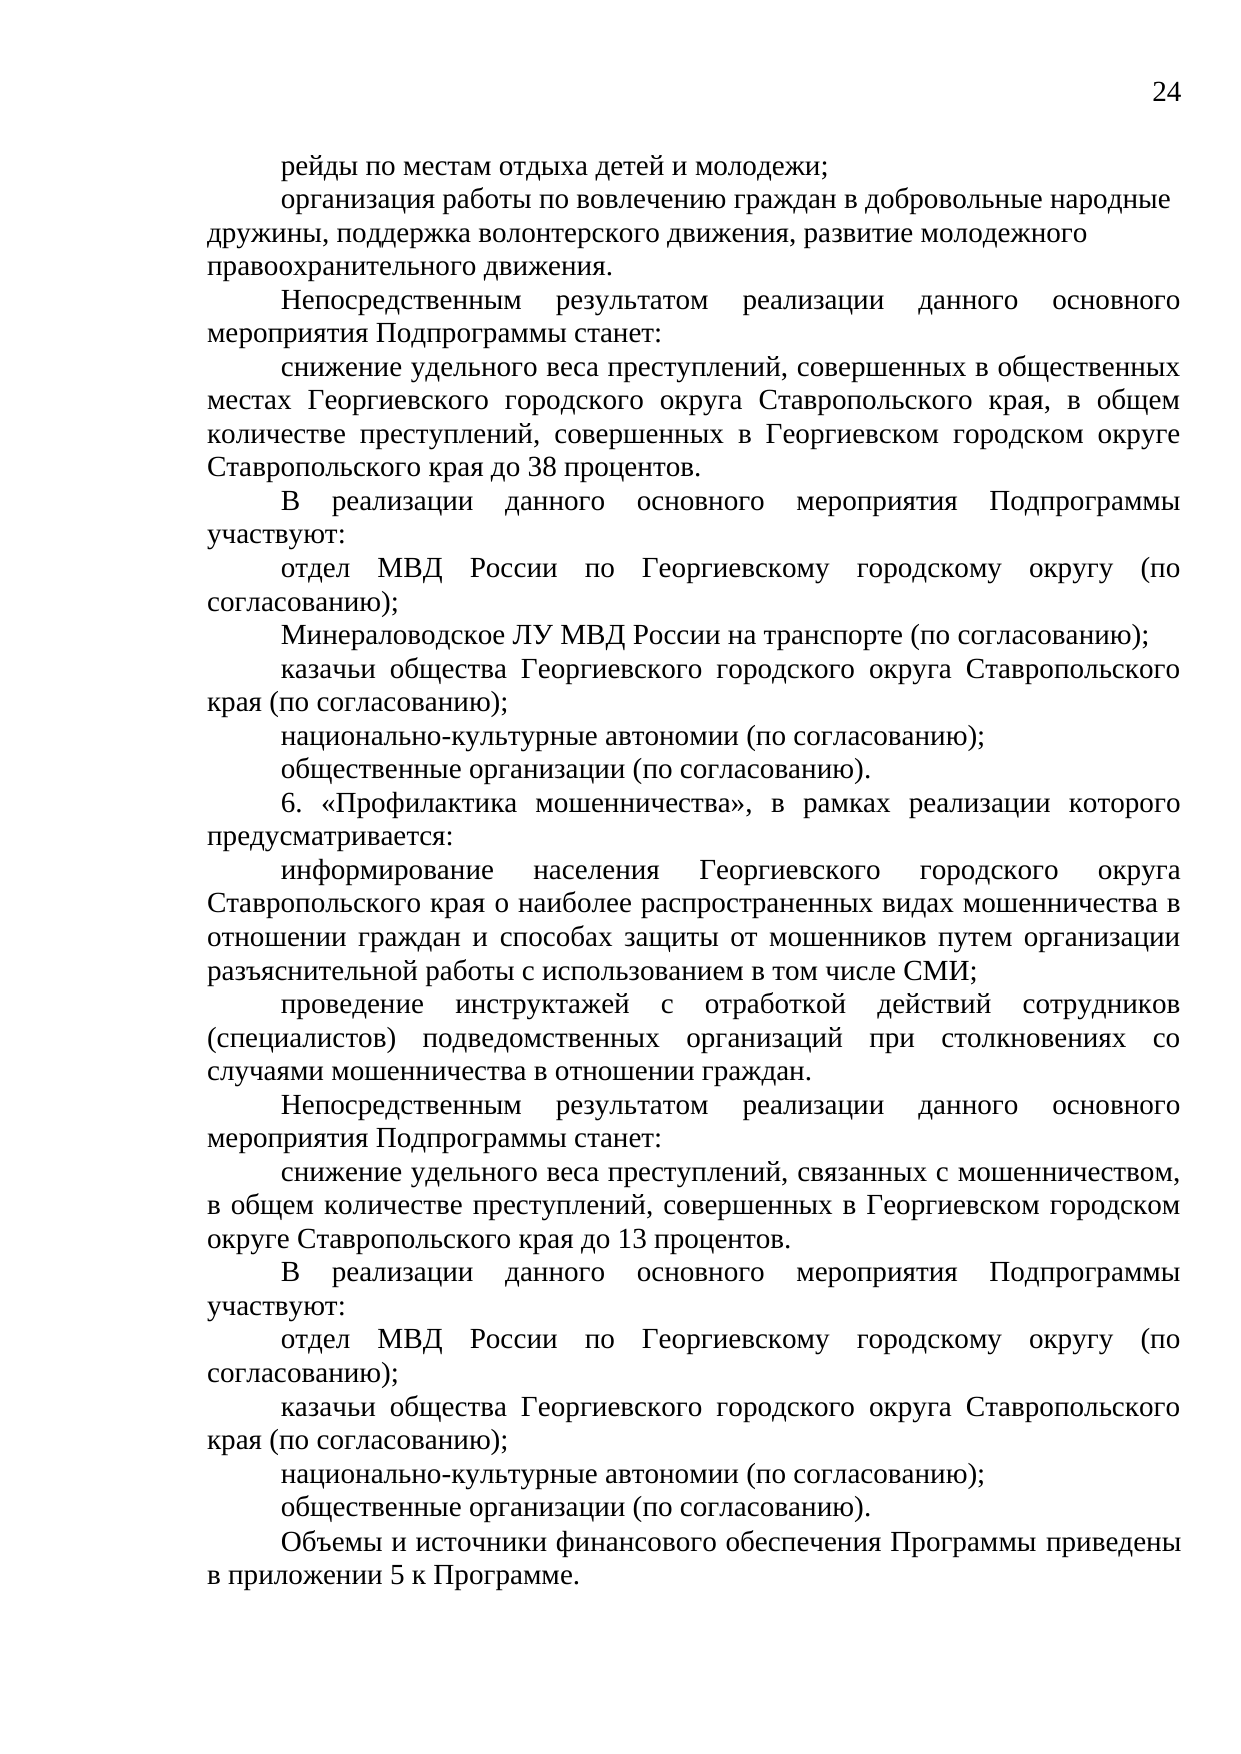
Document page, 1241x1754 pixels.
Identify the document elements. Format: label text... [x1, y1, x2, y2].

text снижение удельного веса преступлений, связанных с мошенничеством, в общем количестве преступлений, совершенных в Георгиевском городском округе Ставропольского края до 13 процентов. [207, 1154, 1181, 1254]
text рейды по местам отдыха детей и молодежи; [207, 148, 1181, 181]
text Объемы и источники финансового обеспечения Программы приведены в приложении 5 к Программе. [207, 1524, 1185, 1603]
text Минераловодское ЛУ МВД России на транспорте (по согласованию); [207, 617, 1181, 651]
text национально-культурные автономии (по согласованию); [207, 1456, 1181, 1489]
text отдел МВД России по Георгиевскому городскому округу (по согласованию); [207, 1322, 1181, 1389]
text национально-культурные автономии (по согласованию); [207, 718, 1181, 751]
text 6. «Профилактика мошенничества», в рамках реализации которого предусматривается: [207, 785, 1181, 852]
text В реализации данного основного мероприятия Подпрограммы участвуют: [207, 1254, 1181, 1322]
text Непосредственным результатом реализации данного основного мероприятия Подпрограммы станет: [207, 282, 1181, 349]
text организация работы по вовлечению граждан в добровольные народные [207, 181, 1181, 215]
text отдел МВД России по Георгиевскому городскому округу (по согласованию); [207, 550, 1181, 617]
text казачьи общества Георгиевского городского округа Ставропольского края (по согласованию); [207, 1389, 1181, 1456]
text снижение удельного веса преступлений, совершенных в общественных местах Георгиевского городского округа Ставропольского края, в общем количестве преступлений, совершенных в Георгиевском городском округе Ставропольского края до 38 процентов. [207, 349, 1181, 483]
text дружины, поддержка волонтерского движения, развитие молодежного правоохранительного движения. [207, 215, 1181, 282]
text казачьи общества Георгиевского городского округа Ставропольского края (по согласованию); [207, 651, 1181, 718]
text проведение инструктажей с отработкой действий сотрудников (специалистов) подведомственных организаций при столкновениях со случаями мошенничества в отношении граждан. [207, 986, 1181, 1087]
text В реализации данного основного мероприятия Подпрограммы участвуют: [207, 483, 1181, 550]
text Непосредственным результатом реализации данного основного мероприятия Подпрограммы станет: [207, 1087, 1181, 1154]
text общественные организации (по согласованию). [207, 751, 1181, 785]
text информирование населения Георгиевского городского округа Ставропольского края о наиболее распространенных видах мошенничества в отношении граждан и способах защиты от мошенников путем организации разъяснительной работы с использованием в том числе СМИ; [207, 852, 1181, 986]
text общественные организации (по согласованию). [207, 1489, 1181, 1523]
